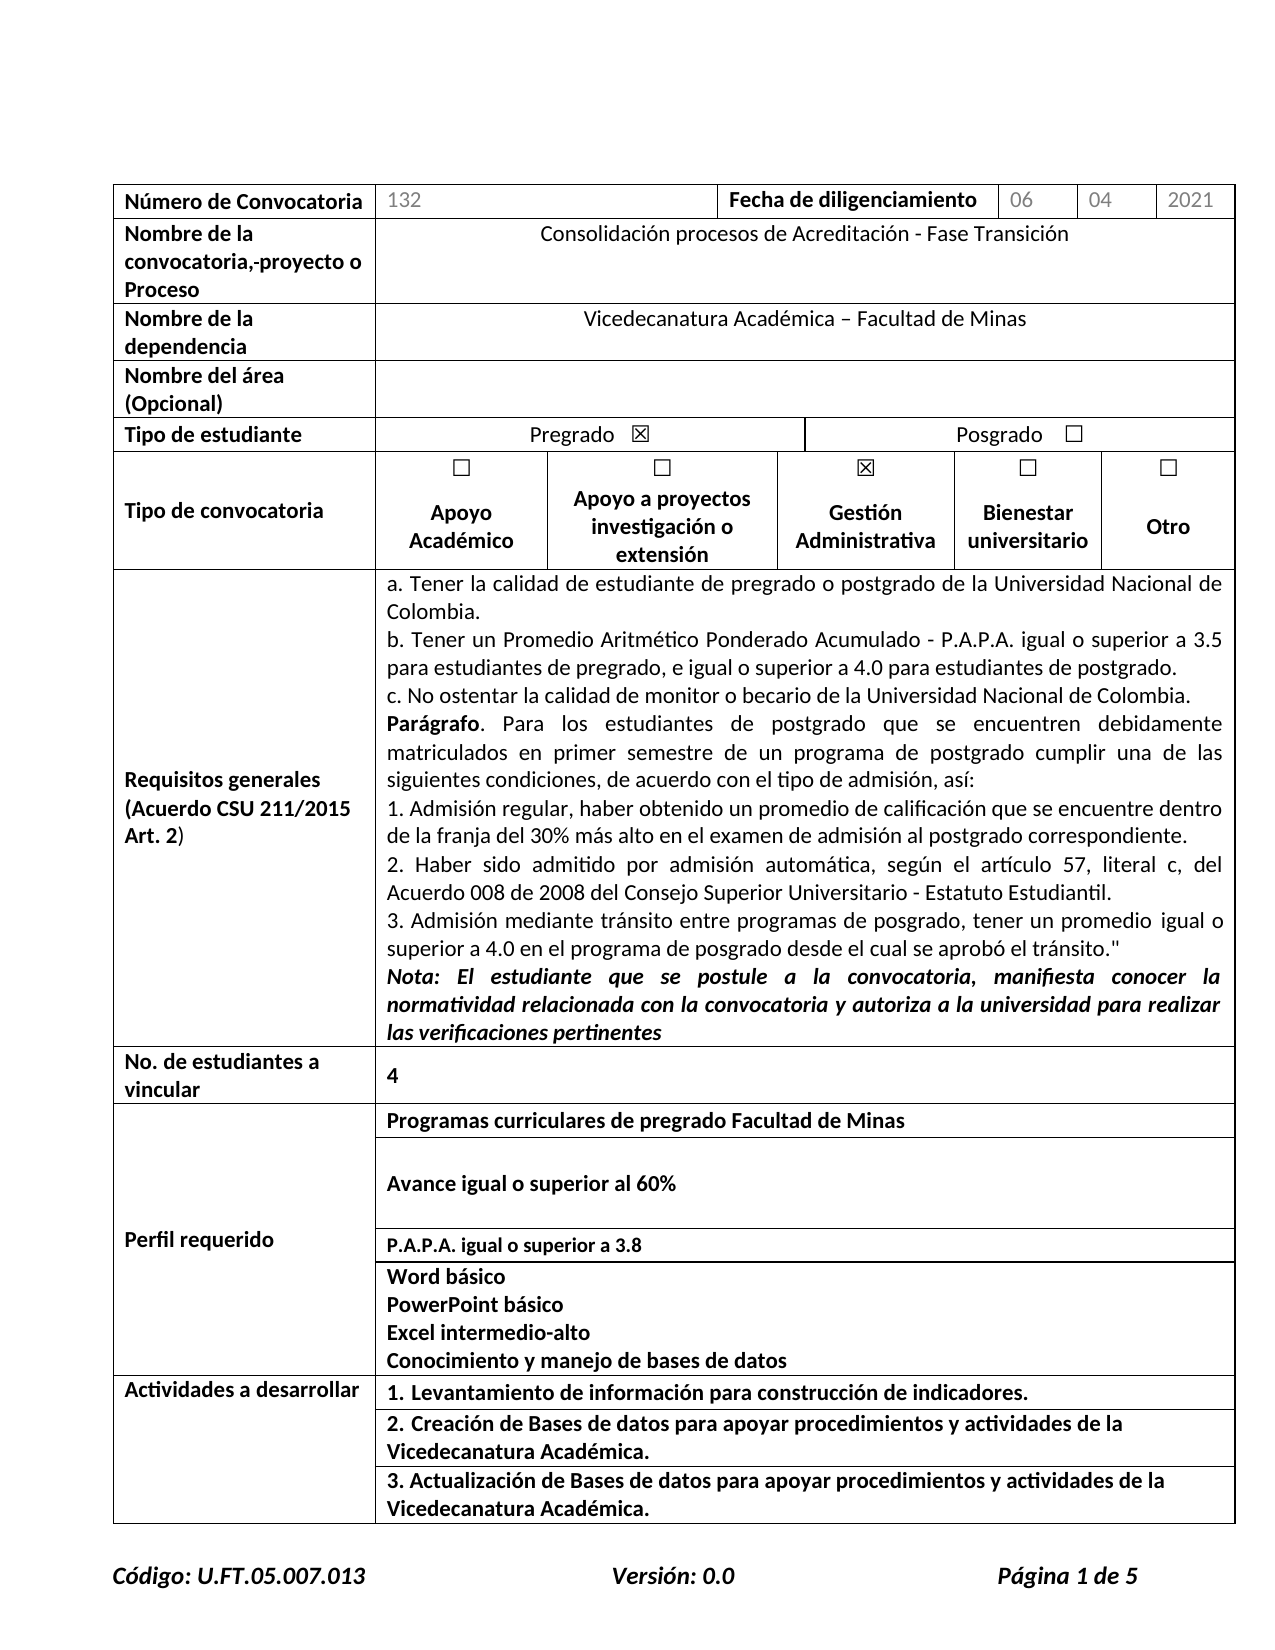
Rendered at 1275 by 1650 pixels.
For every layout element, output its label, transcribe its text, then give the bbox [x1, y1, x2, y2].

table_cell [376, 361, 1234, 417]
table_cell Bienestar universitario [955, 483, 1101, 568]
table_header 06 [999, 185, 1077, 218]
table_cell Posgrado [806, 418, 1234, 451]
table_cell Nombre del área (Opcional) [114, 361, 375, 417]
table_cell Nombre de la convocatoria, proyecto o Proceso [114, 219, 375, 303]
table_cell Requisitos generales (Acuerdo CSU 211/2015 Art. 2) [114, 570, 375, 1046]
table_cell Otro [1102, 483, 1234, 568]
table_cell Gestión Administrativa [778, 483, 954, 568]
table_cell Actividades a desarrollar [114, 1376, 375, 1523]
table_cell Tipo de convocatoria [114, 452, 375, 568]
table_cell Tipo de estudiante [114, 418, 375, 451]
table_cell Programas curriculares de pregrado Facultad de Minas [376, 1104, 1234, 1137]
table_header 132 [376, 185, 717, 218]
table_header 04 [1078, 185, 1156, 218]
table_header Número de Convocatoria [114, 185, 375, 218]
table_cell Apoyo Académico [376, 483, 547, 568]
table_cell No. de estudiantes a vincular [114, 1047, 375, 1103]
table_cell P.A.P.A. igual o superior a 3.8 [376, 1229, 1234, 1261]
table_cell a. Tener la calidad de estudiante de pregrado o postgrado de la Universidad Nacional de Colombia. b. Tener un Promedio Aritmético Ponderado Acumulado - P.A.P.A. igual o superior a 3.5 para estudiantes de pregrado, e igual o superior a 4.0 para estudiantes de postgrado. c. No ostentar la calidad de monitor o becario de la Universidad Nacional de Colombia. Parágrafo. Para los estudiantes de postgrado que se encuentren debidamente matriculados en primer semestre de un programa de postgrado cumplir una de las siguientes condiciones, de acuerdo con el tipo de admisión, así: 1. Admisión regular, haber obtenido un promedio de calificación que se encuentre dentro de la franja del 30% más alto en el examen de admisión al postgrado correspondiente. 2. Haber sido admitido por admisión automática, según el artículo 57, literal c, del Acuerdo 008 de 2008 del Consejo Superior Universitario - Estatuto Estudiantil. 3. Admisión mediante tránsito entre programas de posgrado, tener un promedio igual o superior a 4.0 en el programa de posgrado desde el cual se aprobó el tránsito." Nota: El estudiante que se postule a la convocatoria, manifiesta conocer la normatividad relacionada con la convocatoria y autoriza a la universidad para realizar las verificaciones pertinentes [376, 570, 1234, 1046]
table_cell Apoyo a proyectos investigación o extensión [548, 483, 777, 568]
table_header 2021 [1157, 185, 1234, 218]
table_cell Word básico PowerPoint básico Excel intermedio-alto Conocimiento y manejo de bases de datos [376, 1263, 1234, 1374]
table_cell Perfil requerido [114, 1104, 375, 1374]
table_cell Avance igual o superior al 60% [376, 1138, 1234, 1228]
table_cell Consolidación procesos de Acreditación - Fase Transición [376, 219, 1234, 303]
table_cell Vicedecanatura Académica – Facultad de Minas [376, 304, 1234, 360]
table_cell Pregrado [376, 418, 804, 451]
table_cell 2. Creación de Bases de datos para apoyar procedimientos y actividades de la Vicedecanatura Académica. [376, 1410, 1234, 1466]
table_cell 3. Actualización de Bases de datos para apoyar procedimientos y actividades de la Vicedecanatura Académica. [376, 1467, 1234, 1523]
table_cell Nombre de la dependencia [114, 304, 375, 360]
table_header Fecha de diligenciamiento [718, 185, 998, 218]
table_cell 1. Levantamiento de información para construcción de indicadores. [376, 1376, 1234, 1408]
table_cell 4 [376, 1047, 1234, 1103]
